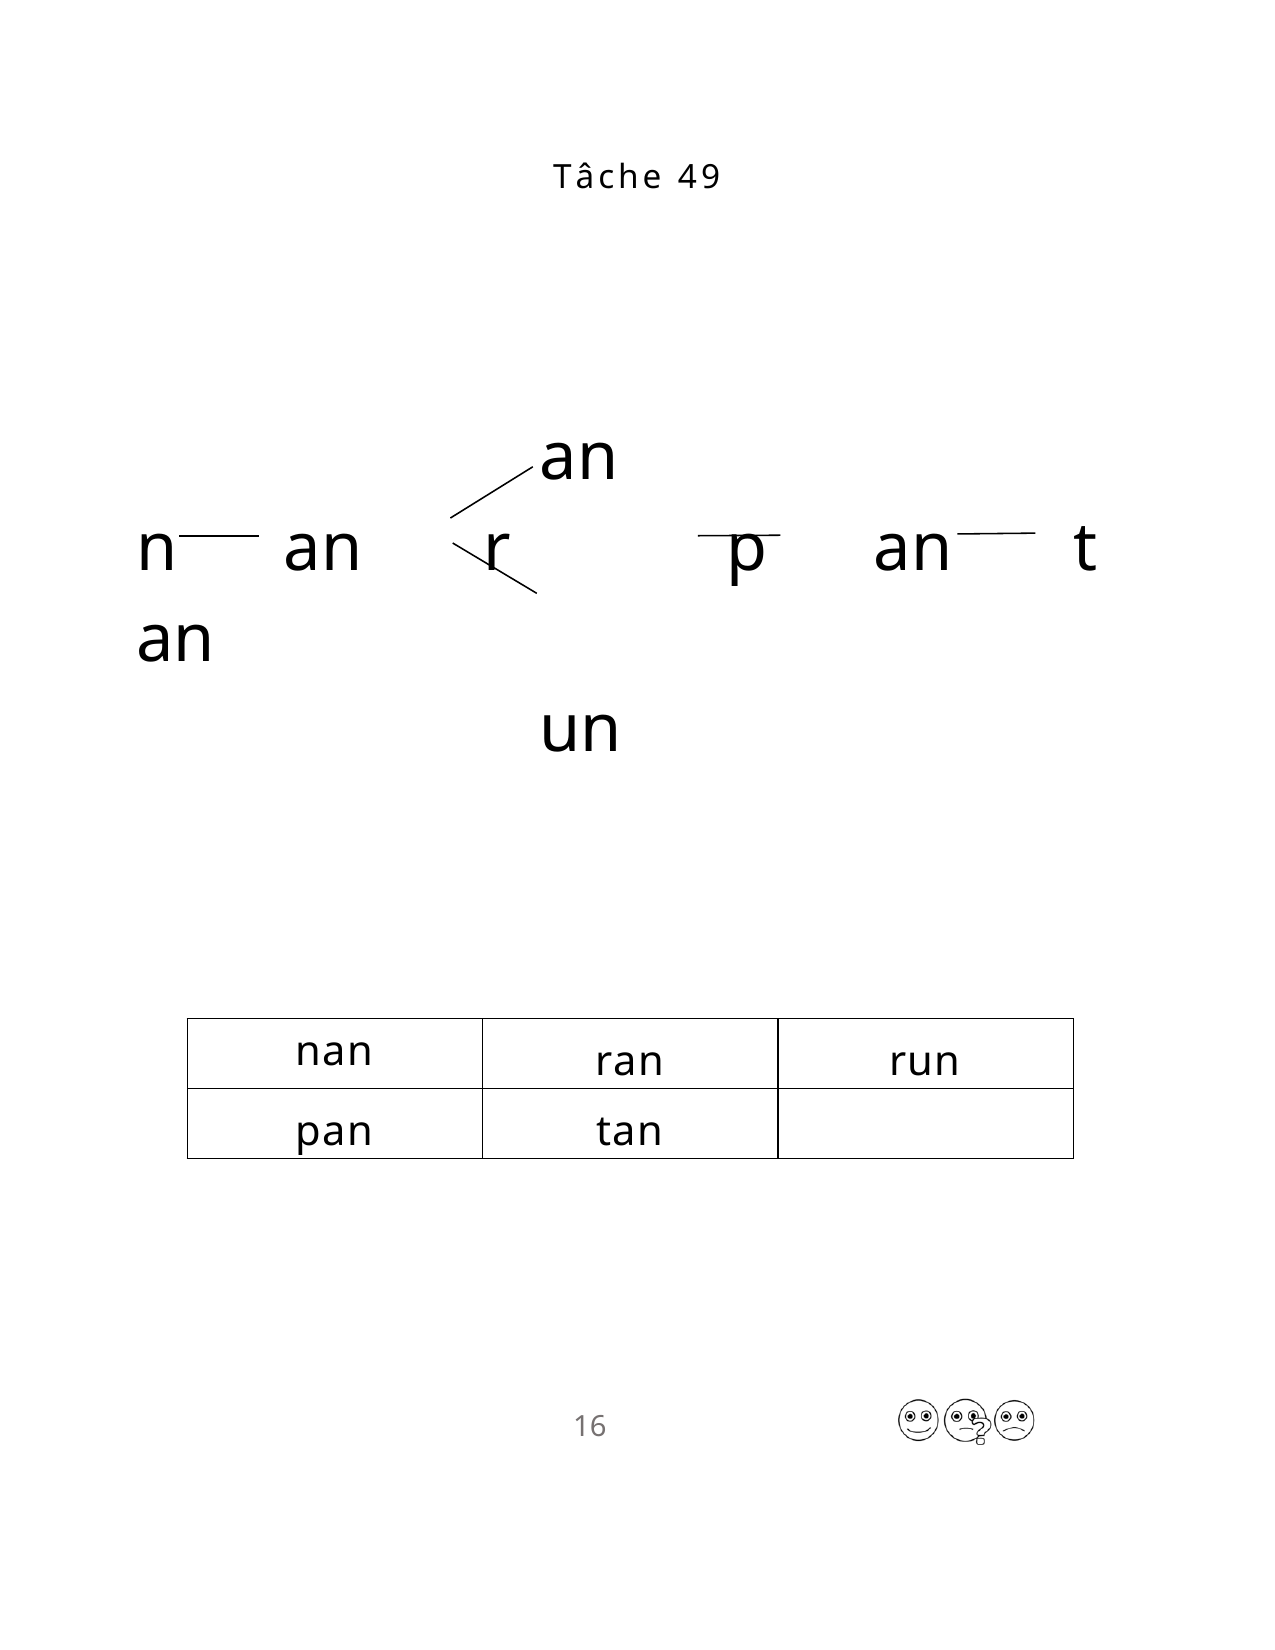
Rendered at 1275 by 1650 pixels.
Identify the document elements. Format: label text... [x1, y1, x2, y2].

table_header run [779, 1019, 1073, 1088]
table_cell pan [188, 1089, 482, 1158]
picture [895, 1389, 1040, 1448]
table_header nan [188, 1019, 482, 1088]
text Tâche 49 [152, 153, 1121, 198]
table_cell [779, 1089, 1073, 1158]
table_cell tan [483, 1089, 777, 1158]
table_header an n an r p an t an un [125, 317, 1188, 953]
table_header ran [483, 1019, 777, 1088]
